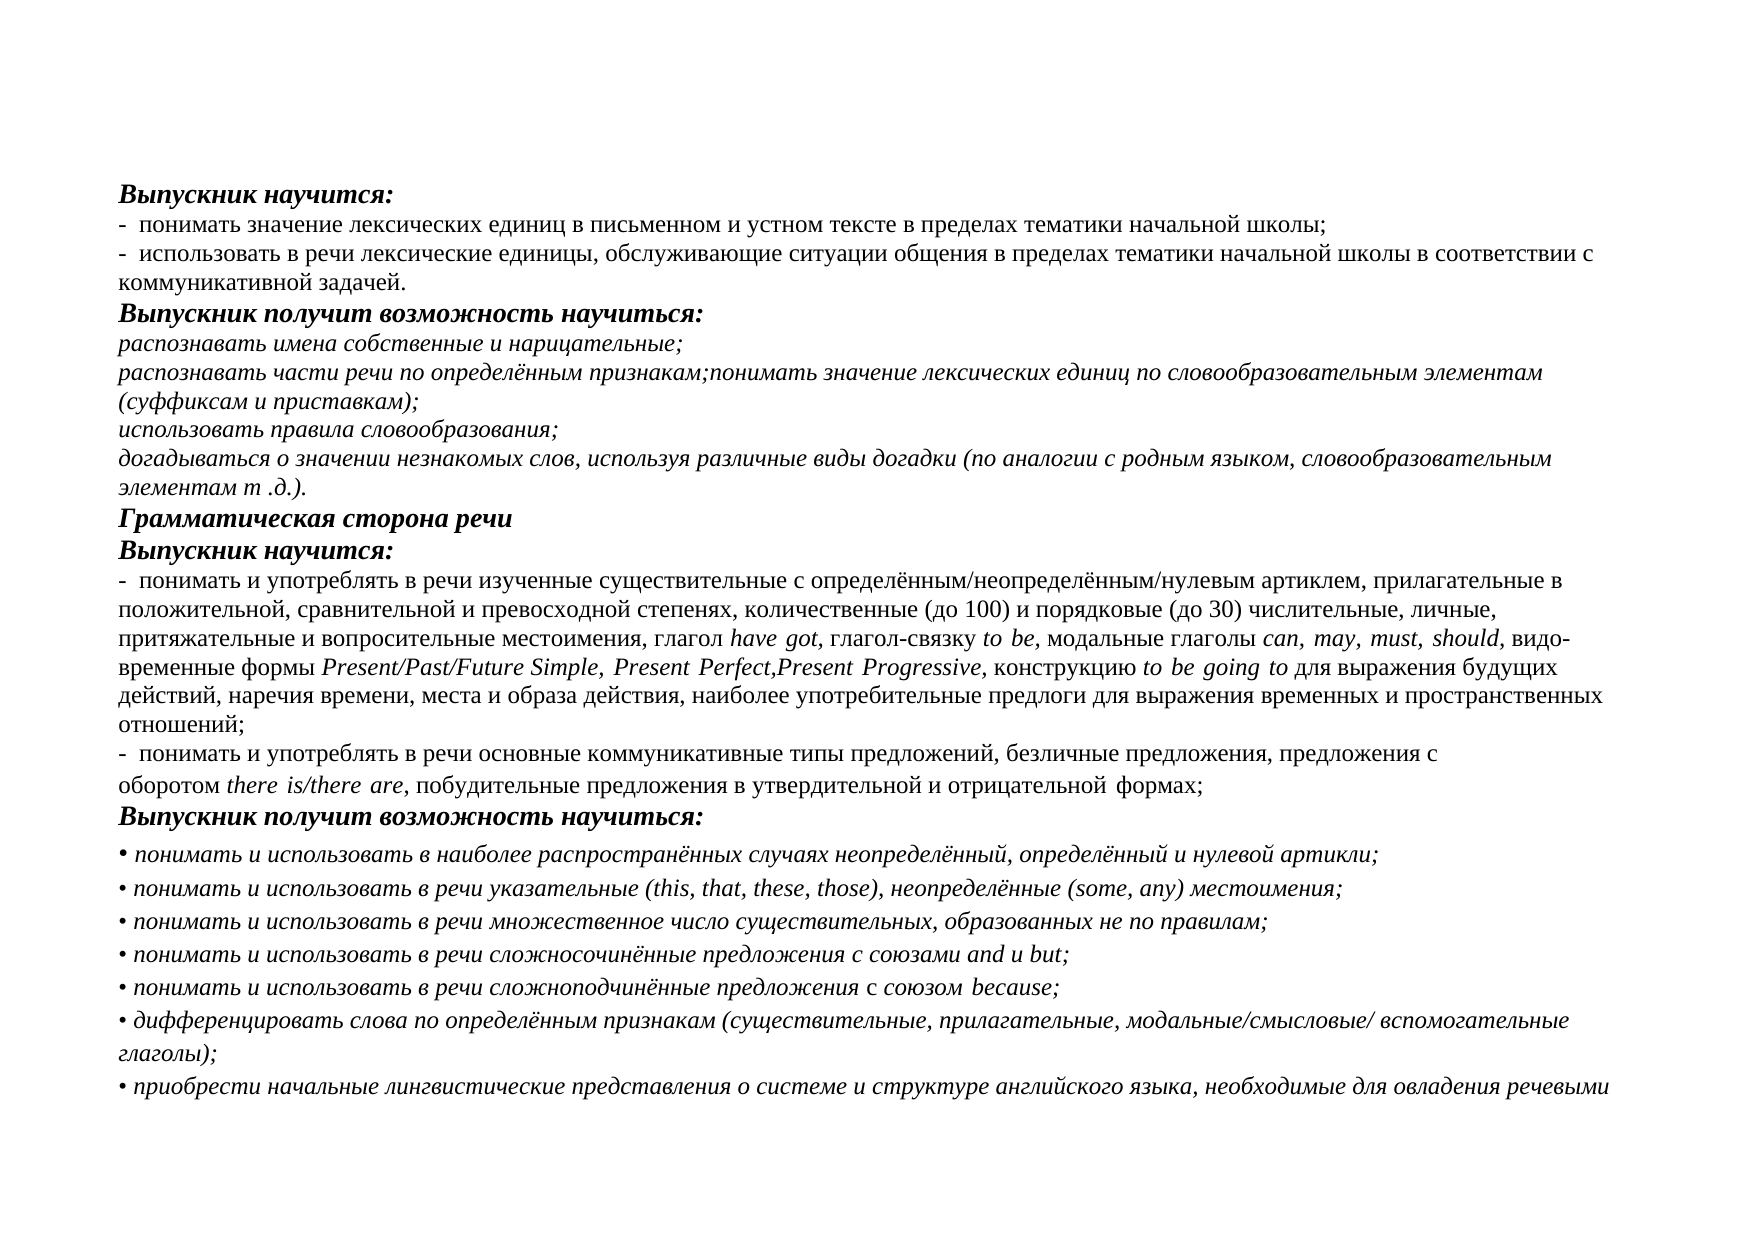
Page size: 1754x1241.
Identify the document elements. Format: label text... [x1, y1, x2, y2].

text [118, 799, 1636, 1100]
text Выпускник получит возможность научиться: распознавать имена собственные и нарицательные; распознавать части речи по определённым признакам;понимать значение лексических единиц по словообразовательным элементам (суффиксам и приставкам); использовать правила словообразования; догадываться о значении незнакомых слов, используя различные виды догадки (по аналогии с родным языком, словообразовательным элементам т .д.). [118, 296, 1636, 501]
text Грамматическая сторона речи Выпускник научится: - понимать и употреблять в речи изученные существительные с определённым/неопределённым/нулевым артиклем, прилагательные в положительной, сравнительной и превосходной степенях, количественные (до 100) и порядковые (до 30) числительные, личные, притяжательные и вопросительные местоимения, глагол have got, глагол-связку to be, модальные глаголы can, may, must, should, видо-временные формы Present/Past/Future Simple, Present Perfect,Present Progressive, конструкцию to be going to для выражения будущих действий, наречия времени, места и образа действия, наиболее употребительные предлоги для выражения временных и пространственных отношений; - понимать и употреблять в речи основные коммуникативные типы предложений, безличные предложения, предложения с оборотом there is/there are, побудительные предложения в утвердительной и отрицательной формах; [118, 501, 1636, 799]
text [118, 177, 1636, 296]
